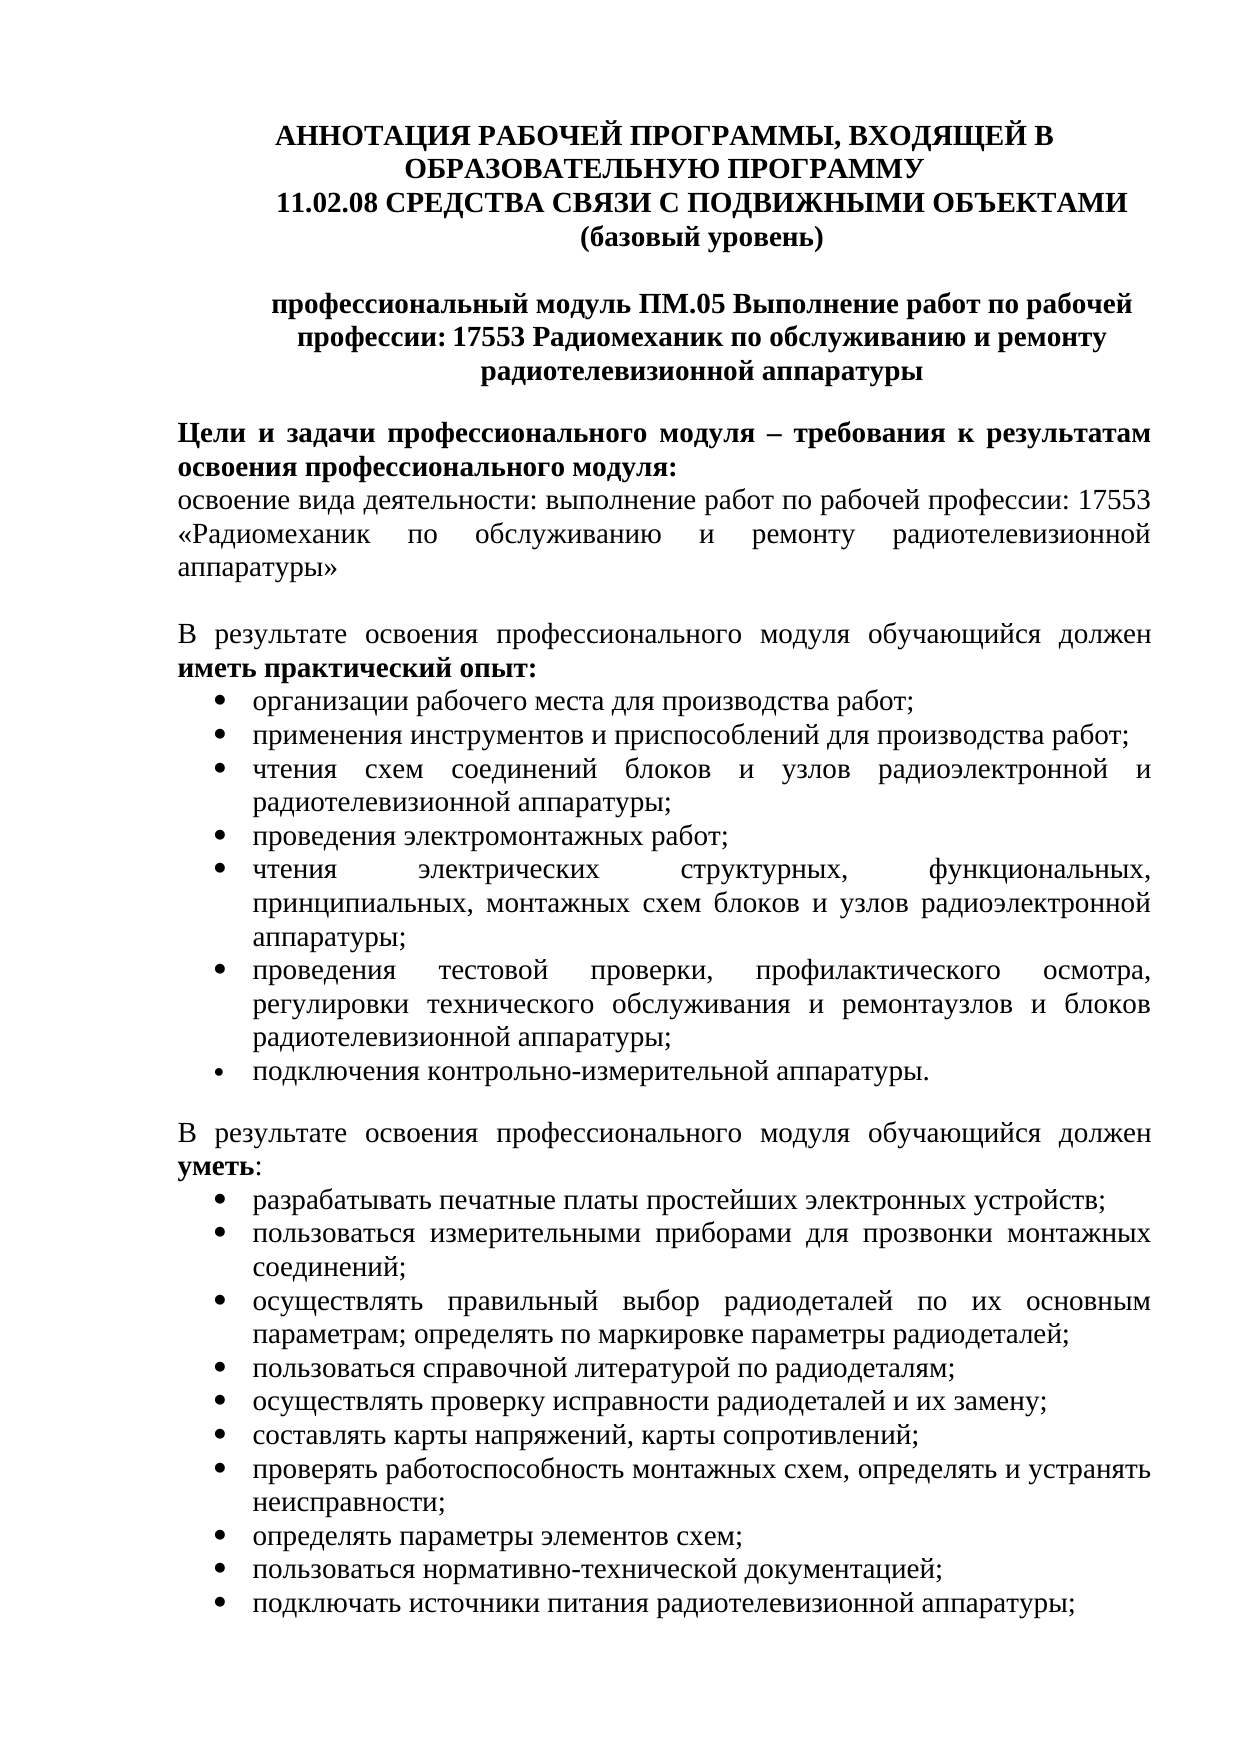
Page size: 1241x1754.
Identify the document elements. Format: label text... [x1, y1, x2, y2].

list пользоваться справочной литературой по радиодеталям; [215, 1350, 1152, 1383]
list проведения тестовой проверки, профилактического осмотра, регулировки технического обслуживания и ремонтаузлов и блоков радиотелевизионной аппаратуры; [215, 952, 1152, 1053]
text профессиональный модуль ПМ.05 Выполнение работ по рабочей профессии: 17553 Радиомеханик по обслуживанию и ремонту радиотелевизионной аппаратуры [252, 286, 1152, 386]
list пользоваться измерительными приборами для прозвонки монтажных соединений; [215, 1215, 1152, 1283]
list проведения электромонтажных работ; [215, 818, 1152, 852]
list составлять карты напряжений, карты сопротивлений; [215, 1417, 1152, 1451]
list применения инструментов и приспособлений для производства работ; [215, 717, 1152, 751]
list 11.02.08 СРЕДСТВА СВЯЗИ С ПОДВИЖНЫМИ ОБЪЕКТАМИ (базовый уровень) [252, 185, 1152, 252]
list определять параметры элементов схем; [215, 1518, 1152, 1552]
list осуществлять проверку исправности радиодеталей и их замену; [215, 1383, 1152, 1417]
list разрабатывать печатные платы простейших электронных устройств; [215, 1182, 1152, 1215]
list чтения схем соединений блоков и узлов радиоэлектронной и радиотелевизионной аппаратуры; [215, 751, 1152, 818]
text освоение вида деятельности: выполнение работ по рабочей профессии: 17553 «Радиомеханик по обслуживанию и ремонту радиотелевизионной аппаратуры» [177, 482, 1152, 583]
list осуществлять правильный выбор радиодеталей по их основным параметрам; определять по маркировке параметры радиодеталей; [215, 1283, 1152, 1350]
list организации рабочего места для производства работ; [215, 683, 1152, 717]
text Цели и задачи профессионального модуля – требования к результатам освоения профессионального модуля: [177, 415, 1152, 482]
list проверять работоспособность монтажных схем, определять и устранять неисправности; [215, 1451, 1152, 1518]
list чтения электрических структурных, функциональных, принципиальных, монтажных схем блоков и узлов радиоэлектронной аппаратуры; [215, 852, 1152, 952]
list подключать источники питания радиотелевизионной аппаратуры; [215, 1585, 1152, 1619]
text В результате освоения профессионального модуля обучающийся должен иметь практический опыт: [177, 616, 1152, 683]
list подключения контрольно-измерительной аппаратуры. [215, 1053, 1152, 1087]
text В результате освоения профессионального модуля обучающийся должен уметь: [177, 1115, 1152, 1182]
text АННОТАЦИЯ РАБОЧЕЙ ПРОГРАММЫ, ВХОДЯЩЕЙ В ОБРАЗОВАТЕЛЬНУЮ ПРОГРАММУ [177, 118, 1152, 185]
list пользоваться нормативно-технической документацией; [215, 1552, 1152, 1585]
